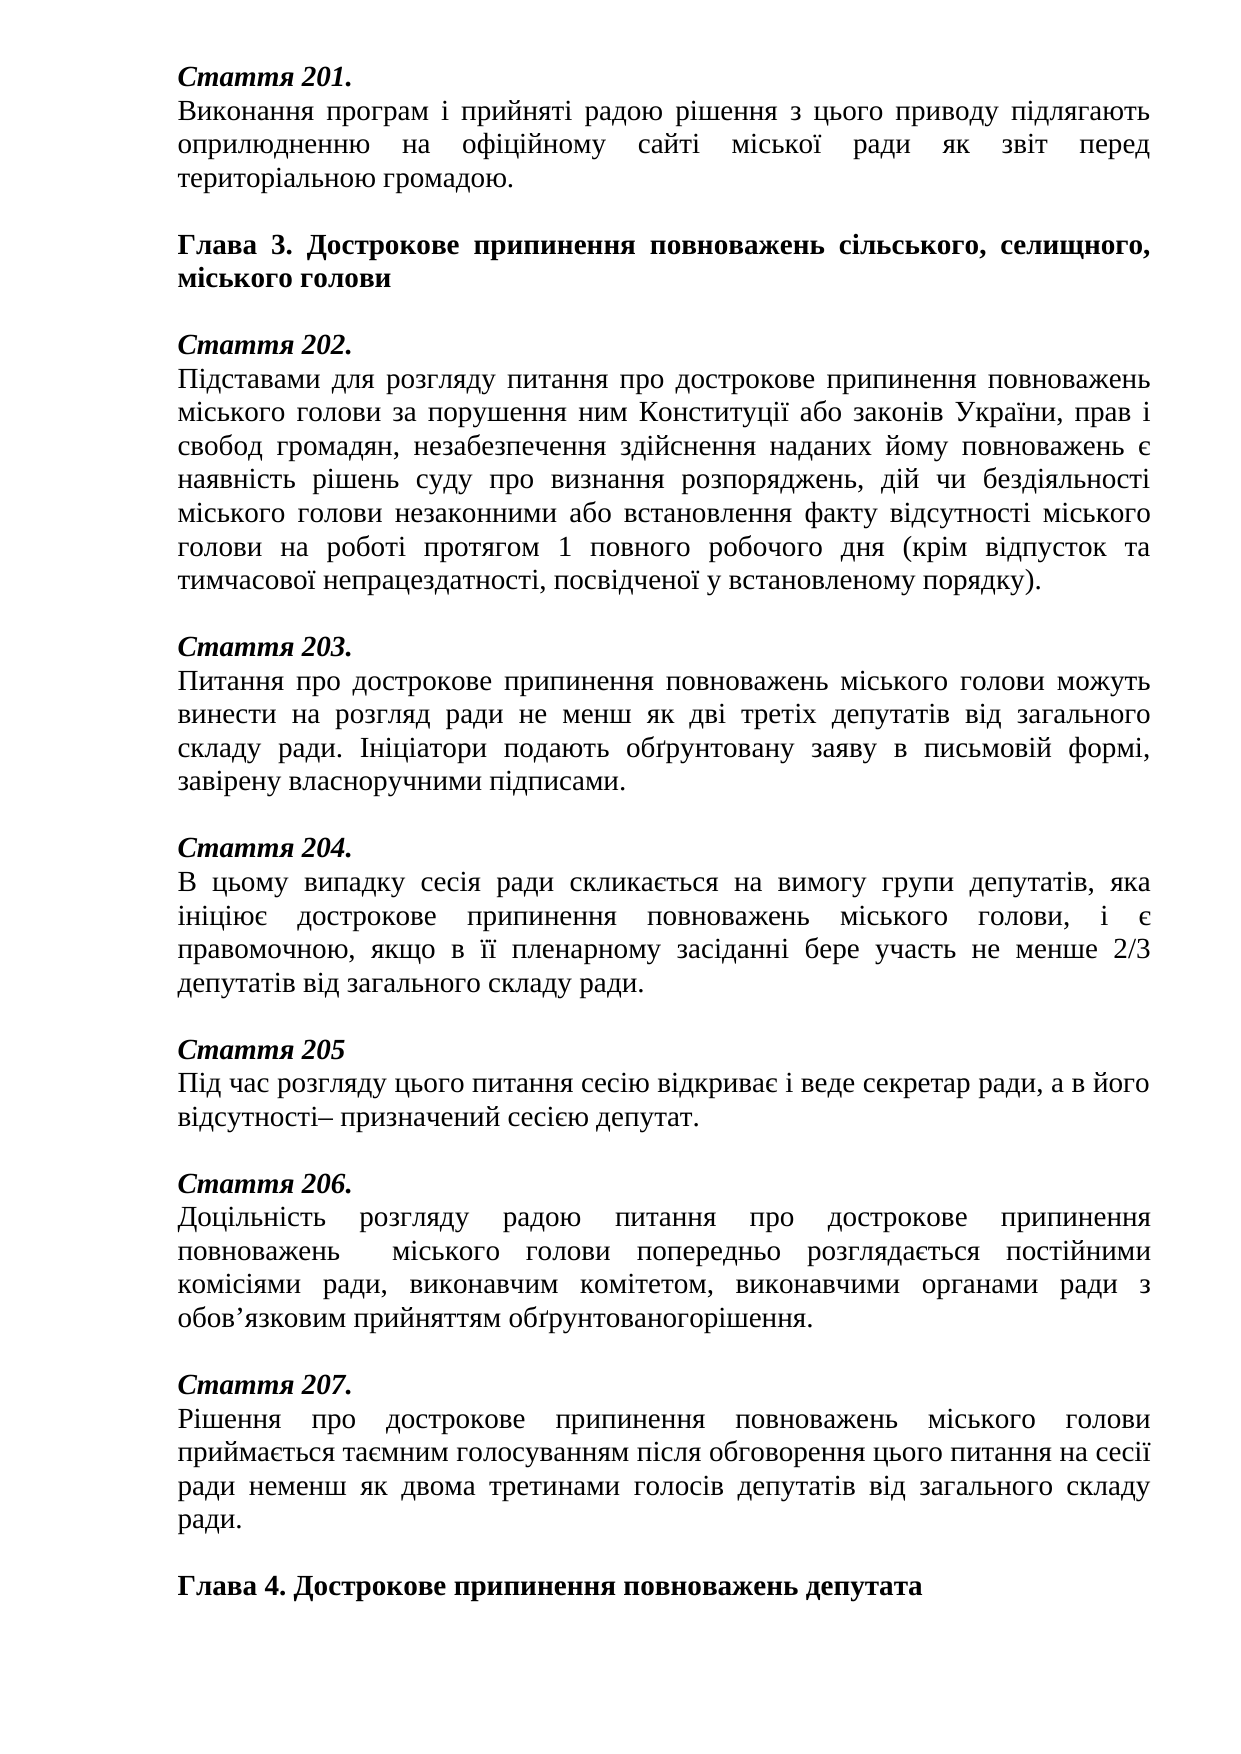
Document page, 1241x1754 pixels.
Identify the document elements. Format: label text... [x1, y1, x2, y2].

text Глава 4. Дострокове припинення повноважень депутата [177, 1568, 1152, 1602]
text Глава 3. Дострокове припинення повноважень сільського, селищного, міського голови [177, 227, 1152, 294]
text Стаття 204. [177, 831, 1152, 864]
text В цьому випадку сесія ради скликається на вимогу групи депутатів, яка ініціює дострокове припинення повноважень міського голови, і є правомочною, якщо в її пленарному засіданні бере участь не менше 2/3 депутатів від загального складу ради. [177, 864, 1152, 998]
text Підставами для розгляду питання про дострокове припинення повноважень міського голови за порушення ним Конституції або законів України, прав і свобод громадян, незабезпечення здійснення наданих йому повноважень є наявність рішень суду про визнання розпоряджень, дій чи бездіяльності міського голови незаконними або встановлення факту відсутності міського голови на роботі протягом 1 повного робочого дня (крім відпусток та тимчасової непрацездатності, посвідченої у встановленому порядку). [177, 361, 1152, 596]
text Стаття 207. [177, 1367, 1152, 1401]
text Під час розгляду цього питання сесію відкриває і веде секретар ради, а в його відсутності– призначений сесією депутат. [177, 1065, 1152, 1132]
text Доцільність розгляду радою питання про дострокове припинення повноважень міського голови попередньо розглядається постійними комісіями ради, виконавчим комітетом, виконавчими органами ради з обов’язковим прийняттям обґрунтованогорішення. [177, 1199, 1152, 1334]
text Стаття 202. [177, 327, 1152, 361]
text Стаття 205 [177, 1032, 1152, 1065]
text Стаття 206. [177, 1166, 1152, 1199]
text Стаття 203. [177, 629, 1152, 663]
text Рішення про дострокове припинення повноважень міського голови приймається таємним голосуванням після обговорення цього питання на сесії ради неменш як двома третинами голосів депутатів від загального складу ради. [177, 1401, 1152, 1535]
text Виконання програм і прийняті радою рішення з цього приводу підлягають оприлюдненню на офіційному сайті міської ради як звіт перед територіальною громадою. [177, 93, 1152, 193]
text Стаття 201. [177, 59, 1152, 93]
text Питання про дострокове припинення повноважень міського голови можуть винести на розгляд ради не менш як дві третіх депутатів від загального складу ради. Ініціатори подають обґрунтовану заяву в письмовій формі, завірену власноручними підписами. [177, 663, 1152, 797]
